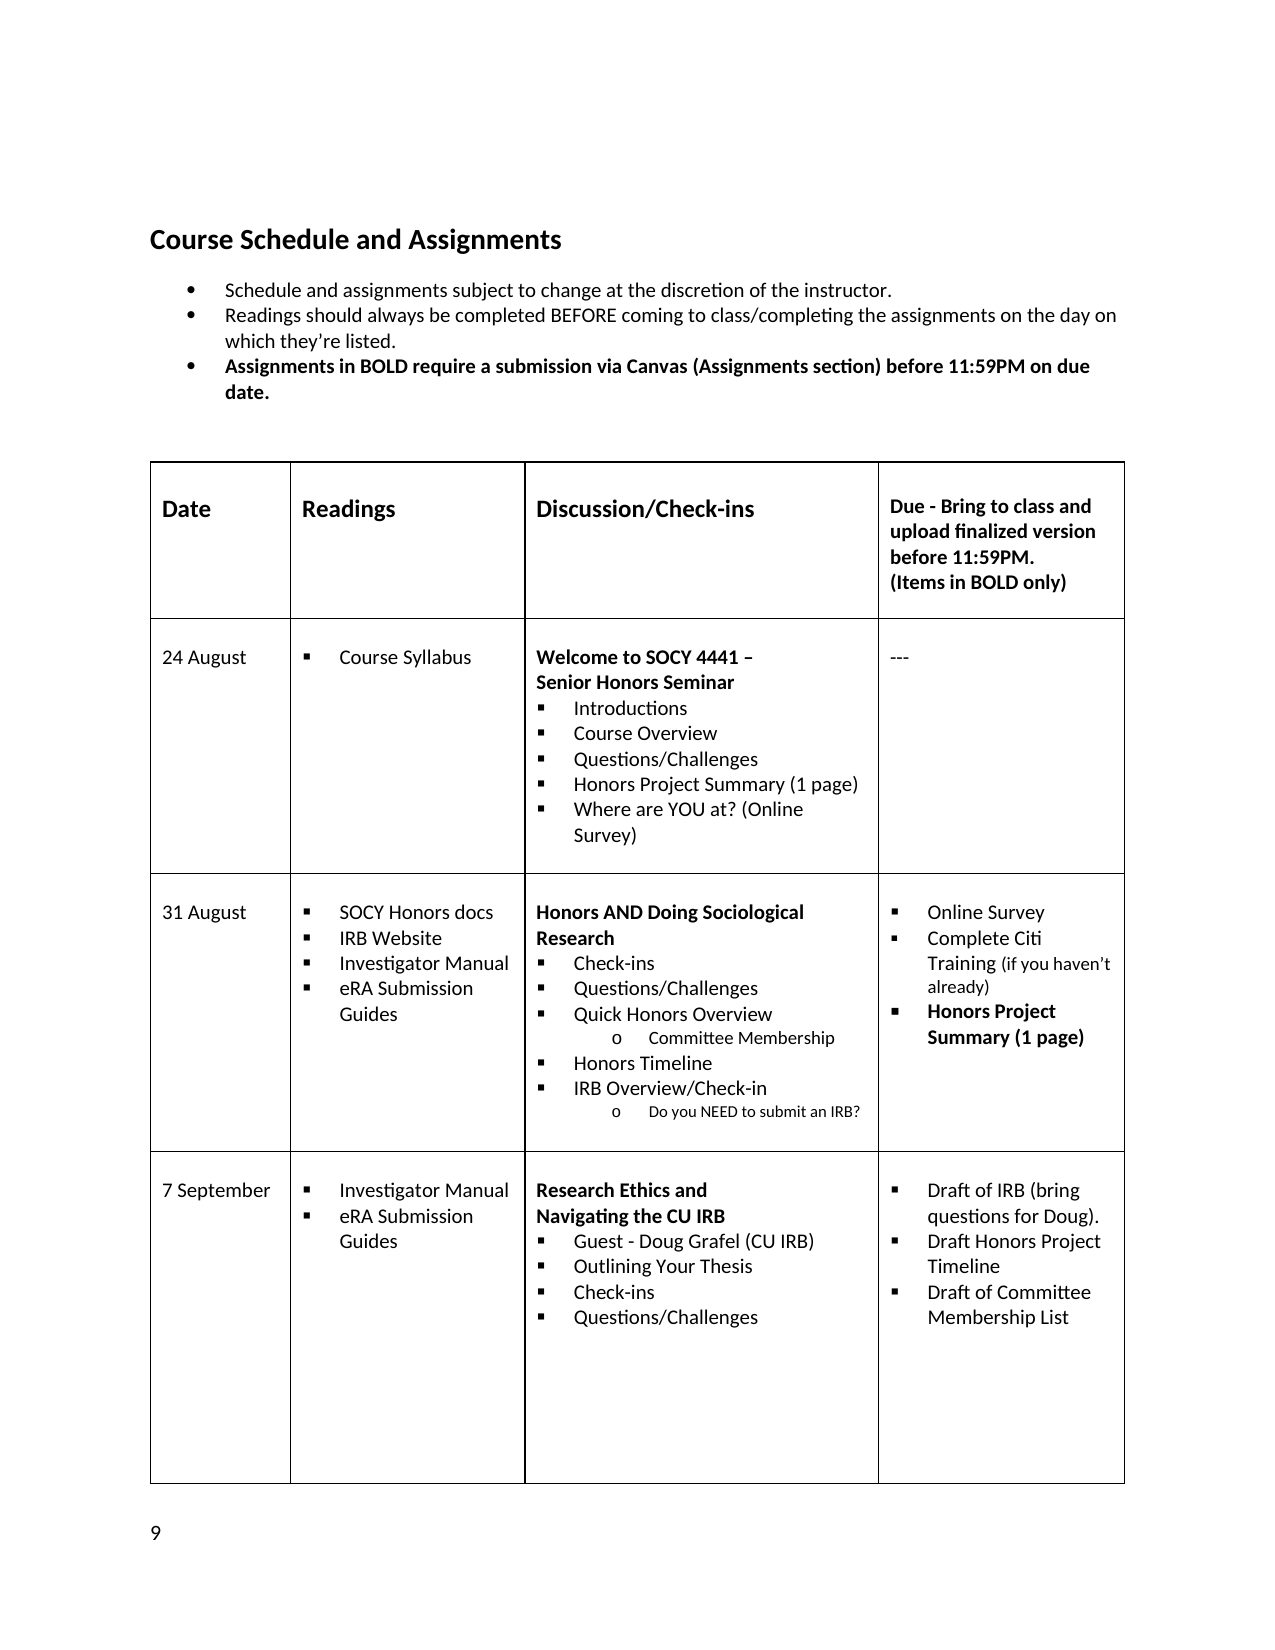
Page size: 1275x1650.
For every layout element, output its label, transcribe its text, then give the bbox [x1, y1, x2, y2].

list Assignments in BOLD require a submission via Canvas (Assignments section) before 11:59PM on due date. [187, 353, 1125, 404]
table_header Discussion/Check-ins [526, 463, 878, 618]
table_cell Online Survey Complete Citi Training (if you haven’t already) Honors Project Summary (1 page) [879, 874, 1124, 1151]
table_cell 7 September [151, 1152, 290, 1482]
table_cell 31 August [151, 874, 290, 1151]
list Schedule and assignments subject to change at the discretion of the instructor. [187, 277, 1125, 303]
table_cell 24 August [151, 619, 290, 873]
table_header Date [151, 463, 290, 618]
text Course Schedule and Assignments [150, 221, 1125, 257]
table_cell Welcome to SOCY 4441 – Senior Honors Seminar Introductions Course Overview Questions/Challenges Honors Project Summary (1 page) Where are YOU at? (Online Survey) [526, 619, 878, 873]
table_header Due - Bring to class and upload finalized version before 11:59PM. (Items in BOLD only) [879, 463, 1124, 618]
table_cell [879, 1152, 1124, 1482]
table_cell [291, 1152, 524, 1482]
table_cell Course Syllabus [291, 619, 524, 873]
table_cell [526, 1152, 878, 1482]
table_header Readings [291, 463, 524, 618]
table_cell Honors AND Doing Sociological Research Check-ins Questions/Challenges Quick Honors Overview Committee Membership Honors Timeline IRB Overview/Check-in Do you NEED to submit an IRB? [526, 874, 878, 1151]
table_cell --- [879, 619, 1124, 873]
list Readings should always be completed BEFORE coming to class/completing the assignments on the day on which they’re listed. [187, 303, 1125, 353]
table_cell SOCY Honors docs IRB Website Investigator Manual eRA Submission Guides [291, 874, 524, 1151]
